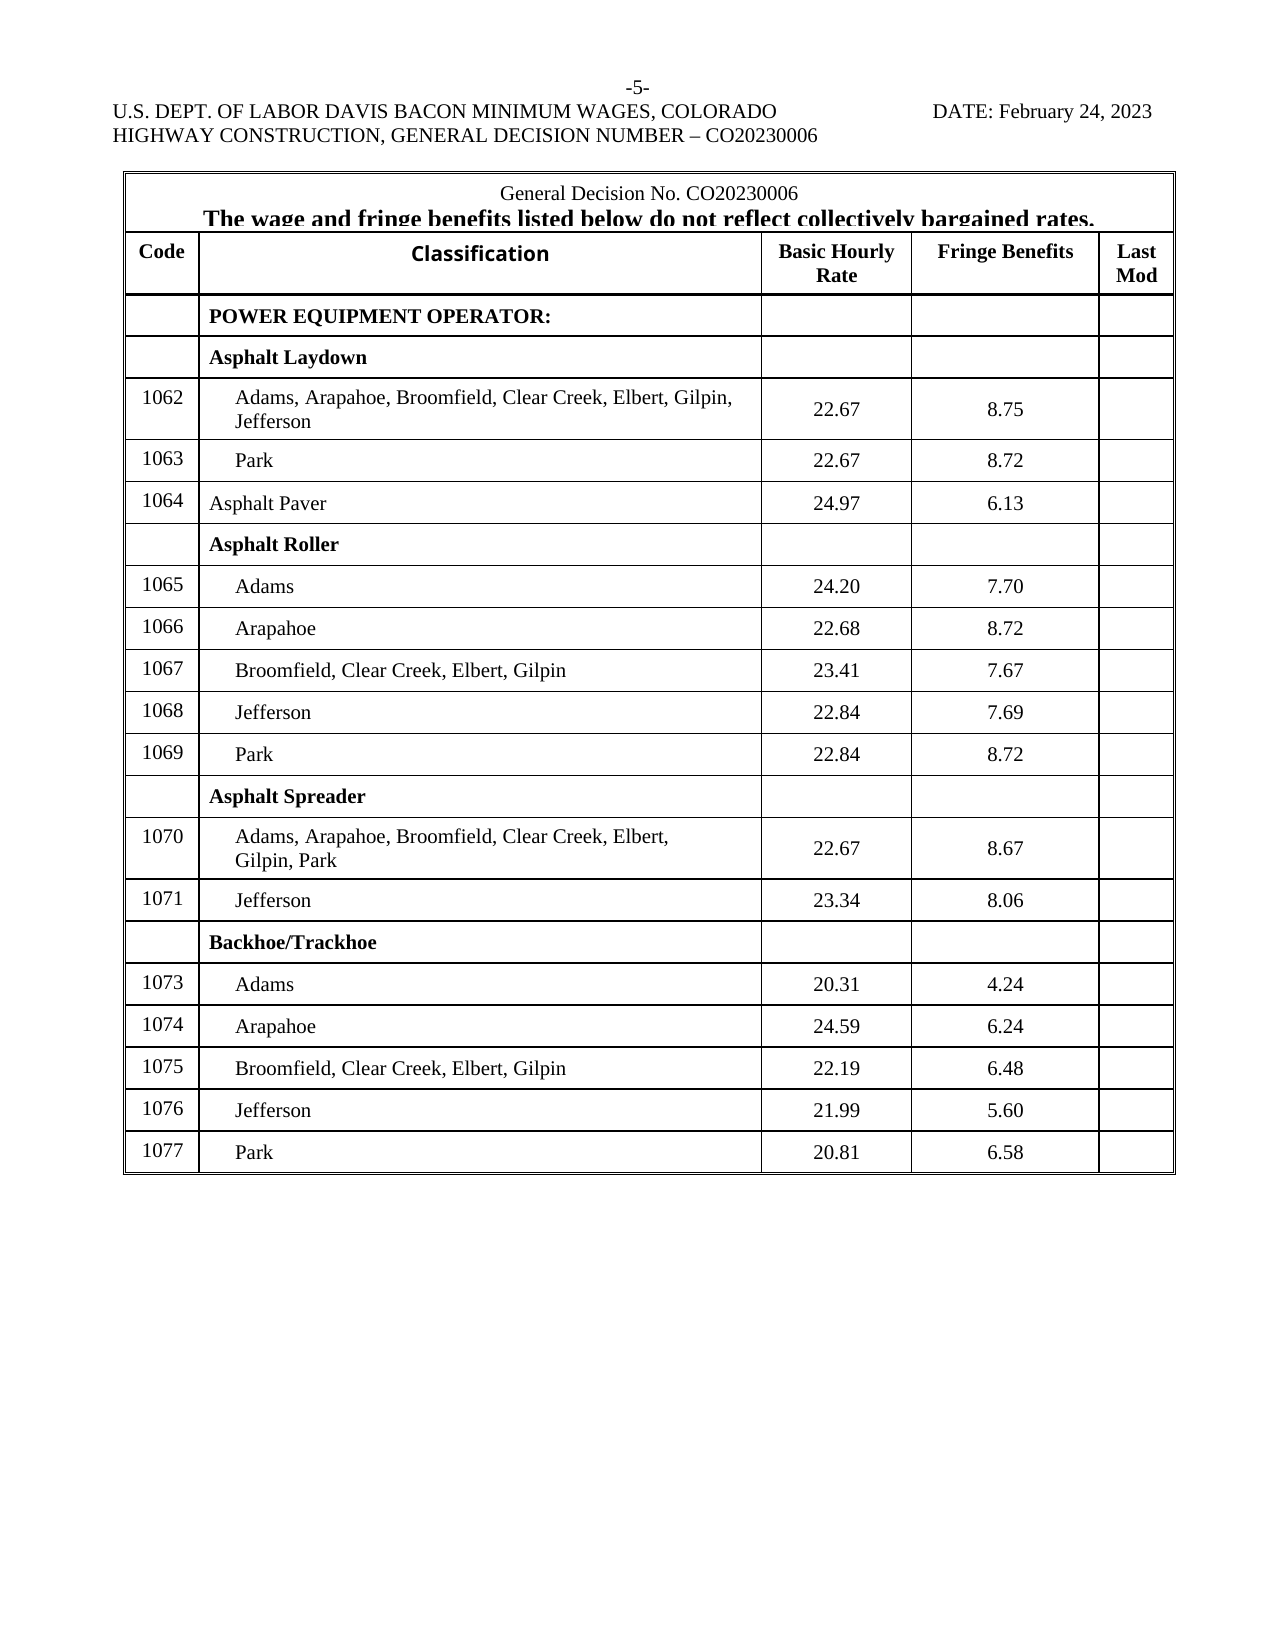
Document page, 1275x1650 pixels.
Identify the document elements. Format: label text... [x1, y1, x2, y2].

table_cell 22.84 [762, 734, 911, 774]
table_cell [1100, 1090, 1173, 1130]
table_cell [912, 296, 1098, 335]
table_cell [1100, 1132, 1173, 1172]
table_cell 22.19 [762, 1048, 911, 1088]
table_cell [126, 776, 198, 817]
table_cell POWER EQUIPMENT OPERATOR: [200, 296, 761, 335]
table_cell 6.24 [912, 1006, 1098, 1046]
table_cell Park [200, 440, 761, 481]
table_cell [126, 880, 198, 920]
table_cell [1100, 650, 1173, 691]
table_cell [762, 776, 911, 817]
table_cell [126, 1048, 198, 1088]
table_cell [912, 524, 1098, 565]
table_cell Asphalt Paver [200, 482, 761, 523]
table_cell [1100, 337, 1173, 377]
table_cell 6.48 [912, 1048, 1098, 1088]
table_cell 22.67 [762, 818, 911, 878]
table_cell 23.34 [762, 880, 911, 920]
table_cell [1100, 1006, 1173, 1046]
table_cell 4.24 [912, 964, 1098, 1004]
table_cell 24.59 [762, 1006, 911, 1046]
table_cell [126, 818, 198, 878]
table_cell [1100, 608, 1173, 649]
table_cell Backhoe/Trackhoe [200, 922, 761, 962]
table_cell [762, 296, 911, 335]
table_cell Adams, Arapahoe, Broomfield, Clear Creek, Elbert, Gilpin, Jefferson [200, 379, 761, 439]
table_cell Jefferson [200, 1090, 761, 1130]
table_cell 7.69 [912, 692, 1098, 733]
table_cell [126, 296, 198, 335]
table_cell 8.06 [912, 880, 1098, 920]
table_cell [126, 650, 198, 691]
table_cell Basic Hourly Rate [762, 233, 911, 293]
table_cell 7.67 [912, 650, 1098, 691]
table_cell Arapahoe [200, 1006, 761, 1046]
table_cell 20.81 [762, 1132, 911, 1172]
table_cell [126, 1006, 198, 1046]
table_cell [1100, 566, 1173, 607]
table_cell [1100, 524, 1173, 565]
table_cell Fringe Benefits [912, 233, 1098, 293]
table_cell 8.75 [912, 379, 1098, 439]
table_cell Code [126, 233, 198, 293]
table_cell 24.97 [762, 482, 911, 523]
table_cell [762, 524, 911, 565]
table_cell 6.58 [912, 1132, 1098, 1172]
table_cell Broomfield, Clear Creek, Elbert, Gilpin [200, 650, 761, 691]
table_cell 21.99 [762, 1090, 911, 1130]
table_cell [1100, 734, 1173, 774]
table_cell [126, 379, 198, 439]
table_header General Decision No. CO20230006 The wage and fringe benefits listed below do not reflect collectively bargained rates. [126, 174, 1173, 231]
table_cell 8.72 [912, 734, 1098, 774]
table_cell [126, 964, 198, 1004]
table_cell [912, 337, 1098, 377]
table_cell [126, 566, 198, 607]
table_cell 24.20 [762, 566, 911, 607]
table_cell Jefferson [200, 692, 761, 733]
table_cell [762, 922, 911, 962]
table_cell Asphalt Roller [200, 524, 761, 565]
table_cell [1100, 440, 1173, 481]
table_cell Asphalt Laydown [200, 337, 761, 377]
table_cell Jefferson [200, 880, 761, 920]
table_cell 8.72 [912, 440, 1098, 481]
table_cell 22.84 [762, 692, 911, 733]
table_cell Park [200, 734, 761, 774]
table_cell [126, 524, 198, 565]
table_cell Last Mod [1100, 233, 1173, 293]
table_cell [912, 776, 1098, 817]
table_cell [126, 608, 198, 649]
table_cell [1100, 379, 1173, 439]
table_cell [126, 692, 198, 733]
table_cell Park [200, 1132, 761, 1172]
table_cell [1100, 1048, 1173, 1088]
table_cell [1100, 922, 1173, 962]
table_cell Classification [200, 233, 761, 293]
table_cell Broomfield, Clear Creek, Elbert, Gilpin [200, 1048, 761, 1088]
table_cell [126, 440, 198, 481]
table_cell [1100, 880, 1173, 920]
table_cell [126, 1132, 198, 1172]
table_cell 22.67 [762, 440, 911, 481]
table_cell 22.68 [762, 608, 911, 649]
table_cell 22.67 [762, 379, 911, 439]
table_cell [126, 1090, 198, 1130]
table_cell [1100, 776, 1173, 817]
table_cell [126, 482, 198, 523]
table_cell [1100, 692, 1173, 733]
table_cell [1100, 964, 1173, 1004]
table_cell 6.13 [912, 482, 1098, 523]
table_cell [912, 922, 1098, 962]
table_cell [1100, 482, 1173, 523]
table_cell [126, 922, 198, 962]
table_cell [126, 337, 198, 377]
table_cell 7.70 [912, 566, 1098, 607]
table_cell 8.67 [912, 818, 1098, 878]
table_cell 5.60 [912, 1090, 1098, 1130]
table_cell [762, 337, 911, 377]
table_cell 20.31 [762, 964, 911, 1004]
table_cell [126, 734, 198, 774]
table_cell Adams, Arapahoe, Broomfield, Clear Creek, Elbert, Gilpin, Park [200, 818, 761, 878]
table_cell Adams [200, 964, 761, 1004]
table_cell 23.41 [762, 650, 911, 691]
table_cell [1100, 296, 1173, 335]
table_cell [1100, 818, 1173, 878]
table_cell Arapahoe [200, 608, 761, 649]
table_cell 8.72 [912, 608, 1098, 649]
table_cell Asphalt Spreader [200, 776, 761, 817]
table_cell Adams [200, 566, 761, 607]
